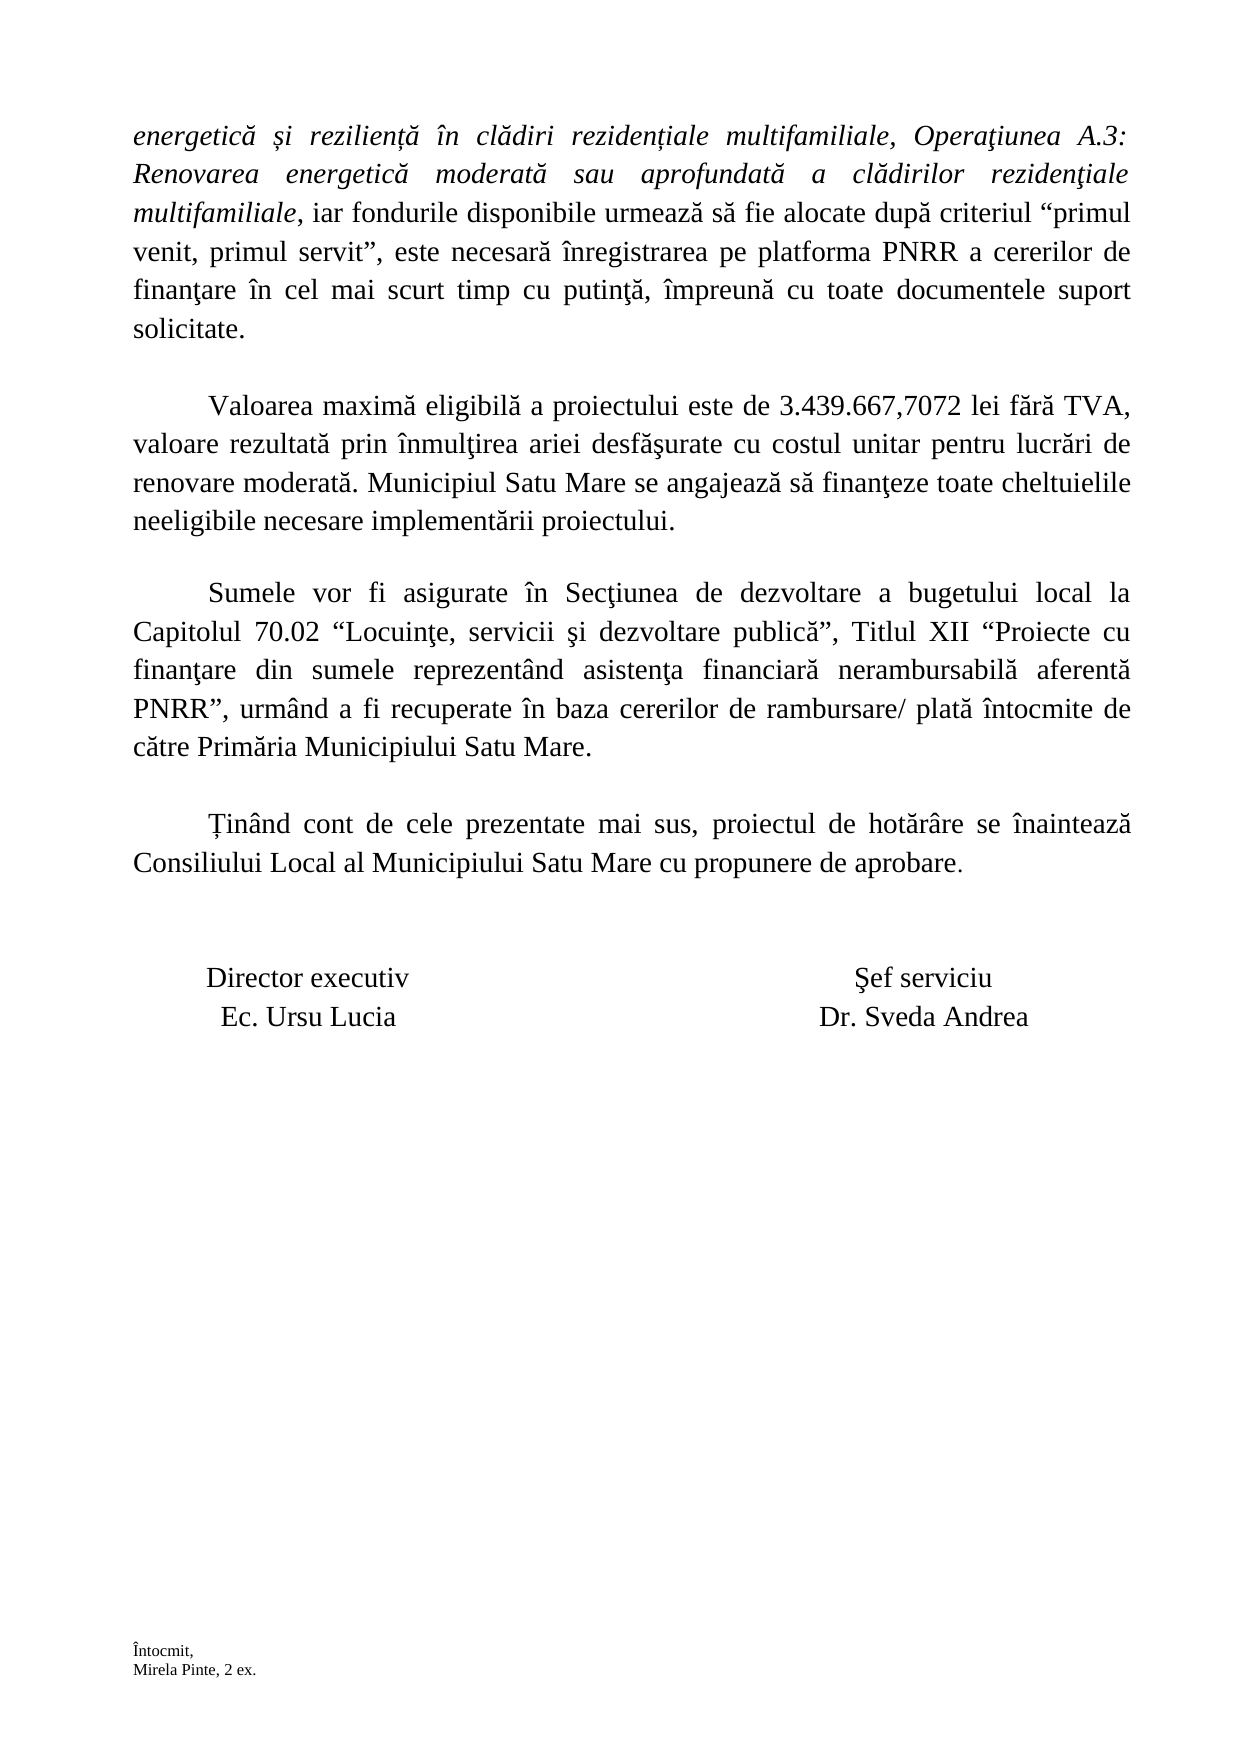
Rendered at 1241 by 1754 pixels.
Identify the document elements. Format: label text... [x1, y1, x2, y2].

text Ținând cont de cele prezentate mai sus, proiectul de hotărâre se înaintează Consiliului Local al Municipiului Satu Mare cu propunere de aprobare. [133, 806, 1132, 878]
text Valoarea maximă eligibilă a proiectului este de 3.439.667,7072 lei fără TVA, valoare rezultată prin înmulţirea ariei desfăşurate cu costul unitar pentru lucrări de renovare moderată. Municipiul Satu Mare se angajează să finanţeze toate cheltuielile neeligibile necesare implementării proiectului. [133, 388, 1132, 537]
text Ec. Ursu Lucia Dr. Sveda Andrea [133, 999, 1132, 1033]
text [133, 118, 1132, 344]
text Sumele vor fi asigurate în Secţiunea de dezvoltare a bugetului local la Capitolul 70.02 “Locuinţe, servicii şi dezvoltare publică”, Titlul XII “Proiecte cu finanţare din sumele reprezentând asistenţa financiară nerambursabilă aferentă PNRR”, urmând a fi recuperate în baza cererilor de rambursare/ plată întocmite de către Primăria Municipiului Satu Mare. [133, 575, 1132, 763]
text Director executiv Şef serviciu [133, 961, 1132, 994]
